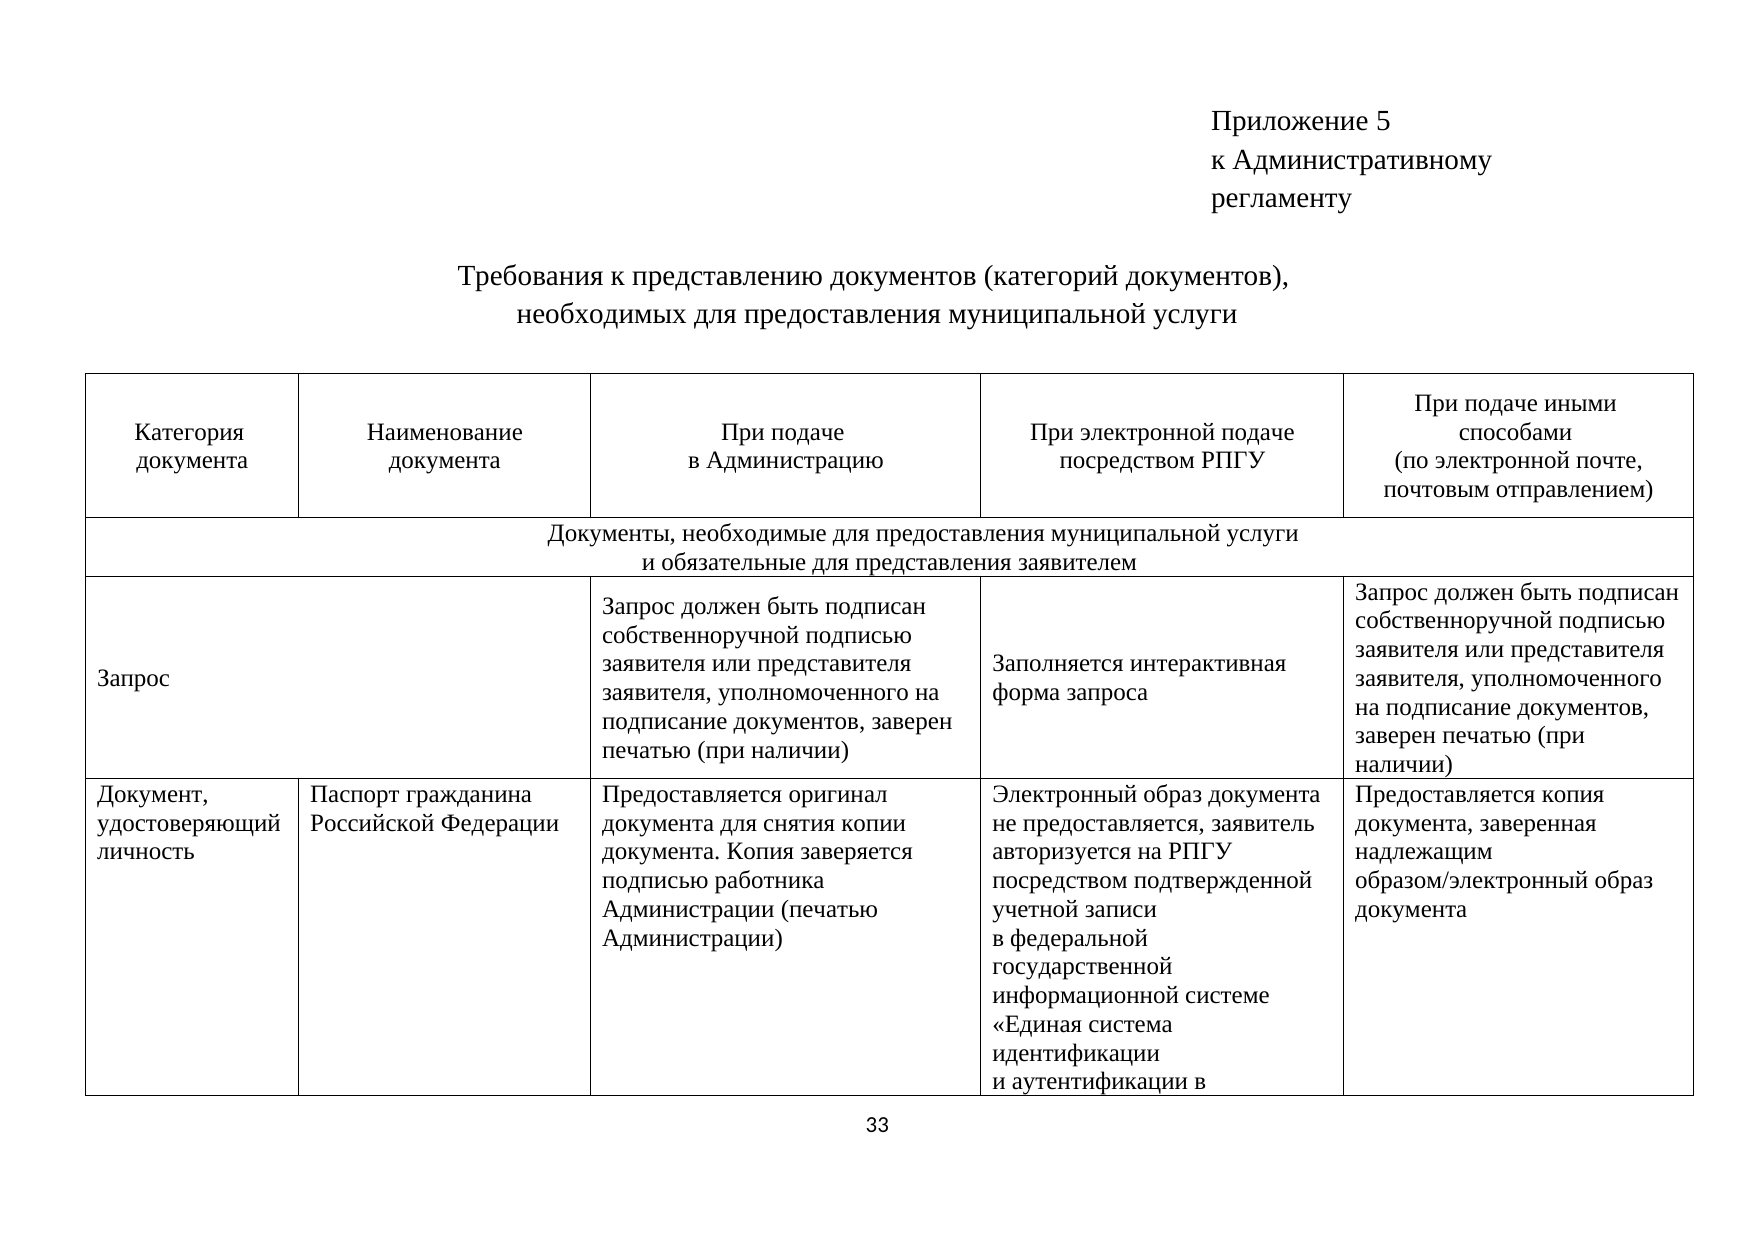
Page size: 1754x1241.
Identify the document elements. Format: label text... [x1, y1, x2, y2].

table_cell Заполняется интерактивная форма запроса [981, 577, 1343, 778]
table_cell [86, 779, 298, 1095]
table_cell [299, 779, 590, 1095]
table_cell Запрос [86, 577, 590, 778]
text к Административному регламенту [1211, 142, 1636, 214]
table_cell Запрос должен быть подписан собственноручной подписью заявителя или представителя заявителя, уполномоченного на подписание документов, заверен печатью (при наличии) [591, 577, 980, 778]
table_header При электронной подаче посредством РПГУ [981, 374, 1343, 517]
text Приложение 5 [118, 103, 1636, 137]
table_header При подаче в Администрацию [591, 374, 980, 517]
table_cell Документы, необходимые для предоставления муниципальной услуги и обязательные для представления заявителем [86, 518, 1693, 576]
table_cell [1344, 779, 1693, 1095]
table_header Наименование документа [299, 374, 590, 517]
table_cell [591, 779, 980, 1095]
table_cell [981, 779, 1343, 1095]
list Требования к представлению документов (категорий документов), необходимых для предоставления муниципальной услуги [118, 258, 1636, 330]
table_header Категория документа [86, 374, 298, 517]
table_cell Запрос должен быть подписан собственноручной подписью заявителя или представителя заявителя, уполномоченного на подписание документов, заверен печатью (при наличии) [1344, 577, 1693, 778]
table_header При подаче иными способами (по электронной почте, почтовым отправлением) [1344, 374, 1693, 517]
